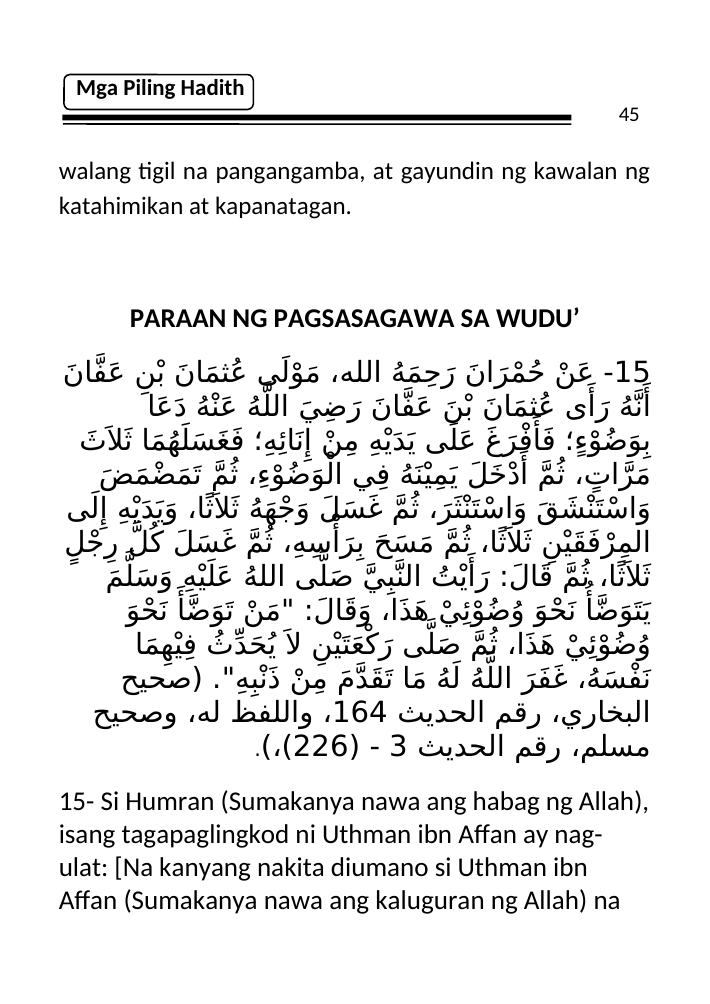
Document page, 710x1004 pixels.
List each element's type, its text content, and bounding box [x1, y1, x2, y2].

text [58, 155, 651, 220]
text 15- عَنْ حُمْرَانَ رَحِمَهُ الله، مَوْلَى عُثمَانَ بْنِ عَفَّانَ أَنَّهُ رَأَى عُثمَانَ بْنَ عَفَّانَ رَضِيَ اللَّهُ عَنْهُ دَعَا بِوَضُوْءٍ؛ فَأَفْرَغَ عَلَى يَدَيْهِ مِنْ إِنَائِهِ؛ فَغَسَلَهُمَا ثَلاَثَ مَرَّاتٍ، ثُمَّ أَدْخَلَ يَمِيْنَهُ فِي الْوَضُوْءِ، ثُمَّ تَمَضْمَضَ وَاسْتَنْشَقَ وَاسْتَنْثَرَ، ثُمَّ غَسَلَ وَجْهَهُ ثَلاَثًا، وَيَدَيْهِ إِلَى المِرْفَقَيْنِ ثَلاَثًا، ثُمَّ مَسَحَ بِرَأْسِهِ، ثُمَّ غَسَلَ كُلَّ رِجْلٍ ثَلاَثًا، ثُمَّ قَالَ: رَأَيْتُ النَّبِيَّ صَلَّى اللهُ عَلَيْهِ وَسَلَّمَ يَتَوَضَّأُ نَحْوَ وُضُوْئِيْ هَذَا، وَقَالَ: "مَنْ تَوَضَّأَ نَحْوَ وُضُوْئِيْ هَذَا، ثُمَّ صَلَّى رَكْعَتَيْنِ لاَ يُحَدِّثُ فِيْهِمَا نَفْسَهُ، غَفَرَ اللَّهُ لَهُ مَا تَقَدَّمَ مِنْ ذَنْبِهِ". (صحيح البخاري، رقم الحديث 164، واللفظ له، وصحيح مسلم، رقم الحديث 3 - (226)،). [58, 355, 651, 763]
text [58, 784, 651, 916]
text PARAAN NG PAGSASAGAWA SA WUDU’ [58, 302, 651, 334]
